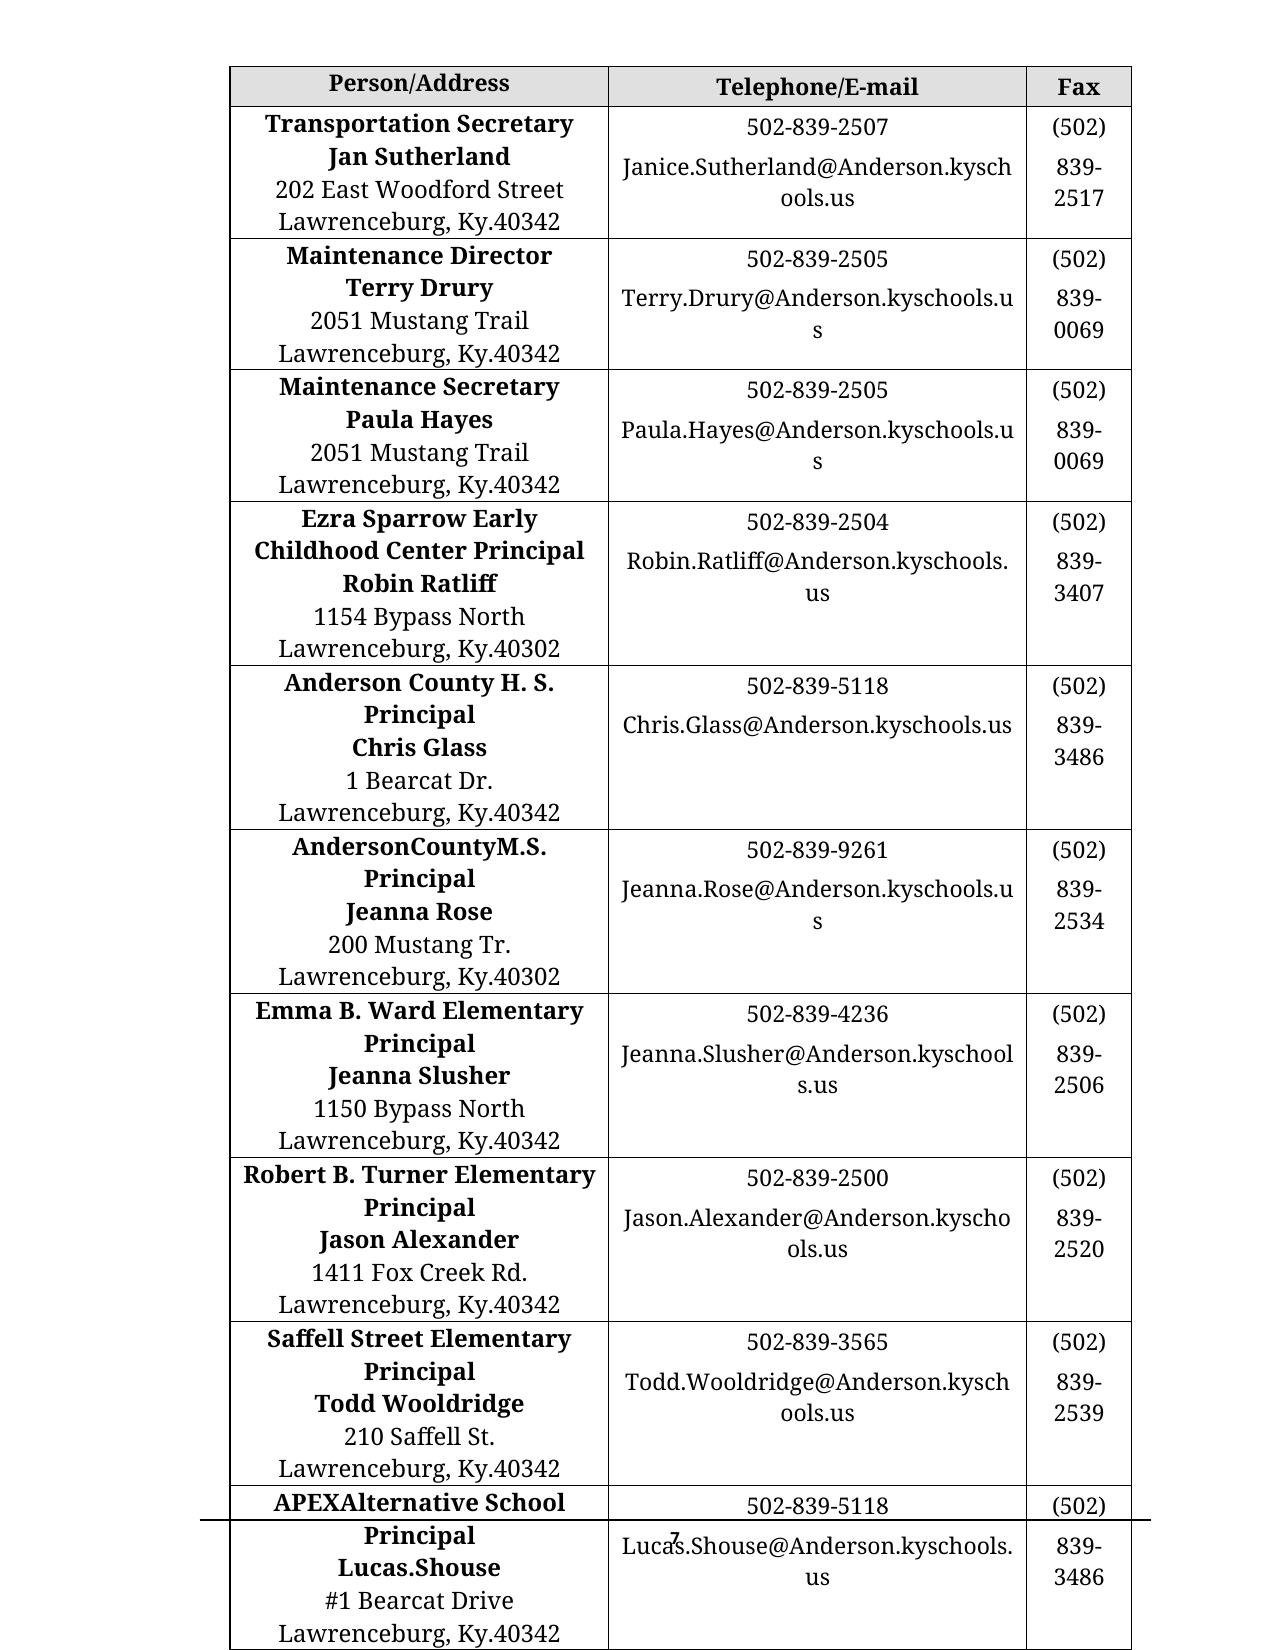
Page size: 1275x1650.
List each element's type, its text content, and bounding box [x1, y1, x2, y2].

table_cell 502-839-5118 Lucas.Shouse@Anderson.kyschools.us [609, 1486, 1026, 1649]
table_cell (502) 839-0069 [1027, 239, 1131, 369]
table_cell 502-839-5118 Chris.Glass@Anderson.kyschools.us [609, 666, 1026, 829]
table_cell APEXAlternative School Principal Lucas.Shouse #1 Bearcat Drive [231, 1486, 608, 1649]
table_cell Maintenance Director Terry Drury 2051 Mustang Trail [231, 239, 608, 369]
table_cell 502-839-9261 Jeanna.Rose@Anderson.kyschools.us [609, 830, 1026, 993]
table_header Fax [1027, 67, 1131, 106]
table_cell County H. S. Principal Chris Glass . [231, 666, 608, 829]
table_cell Principal Jeanna Rose 200 Mustang Tr. [231, 830, 608, 993]
table_cell 502-839-2505 Paula.Hayes@Anderson.kyschools.us [609, 370, 1026, 501]
table_cell 502-839-3565 Todd.Wooldridge@Anderson.kyschools.us [609, 1322, 1026, 1485]
table_header Person/Address [231, 67, 608, 106]
table_cell (502) 839-2539 [1027, 1322, 1131, 1485]
table_cell 502-839-4236 Jeanna.Slusher@Anderson.kyschools.us [609, 994, 1026, 1157]
table_cell (502) 839-2520 [1027, 1158, 1131, 1321]
table_cell (502) 839-3486 [1027, 1486, 1131, 1649]
table_cell 502-839-2505 Terry.Drury@Anderson.kyschools.us [609, 239, 1026, 369]
table_cell (502) 839-2506 [1027, 994, 1131, 1157]
table_cell (502) 839-2534 [1027, 830, 1131, 993]
table_cell Robert B. Turner Elementary Principal Jason Alexander [231, 1158, 608, 1321]
table_cell Elementary Principal Todd Wooldridge . [231, 1322, 608, 1485]
table_cell (502) 839-3486 [1027, 666, 1131, 829]
table_cell (502) 839-2517 [1027, 107, 1131, 238]
table_cell Maintenance Secretary Paula Hayes 2051 Mustang Trail [231, 370, 608, 501]
table_cell Ezra Sparrow Early Childhood Center Principal Robin Ratliff 1154 Bypass North [231, 502, 608, 664]
table_cell Emma B. Ward Elementary Principal Jeanna Slusher 1150 Bypass North [231, 994, 608, 1157]
table_cell (502) 839-3407 [1027, 502, 1131, 664]
table_cell Transportation Secretary Jan Sutherland [231, 107, 608, 238]
table_header Telephone/E-mail [609, 67, 1026, 106]
table_cell 502-839-2507 Janice.Sutherland@Anderson.kyschools.us [609, 107, 1026, 238]
table_cell (502) 839-0069 [1027, 370, 1131, 501]
table_cell 502-839-2504 Robin.Ratliff@Anderson.kyschools.us [609, 502, 1026, 664]
table_cell 502-839-2500 Jason.Alexander@Anderson.kyschools.us [609, 1158, 1026, 1321]
